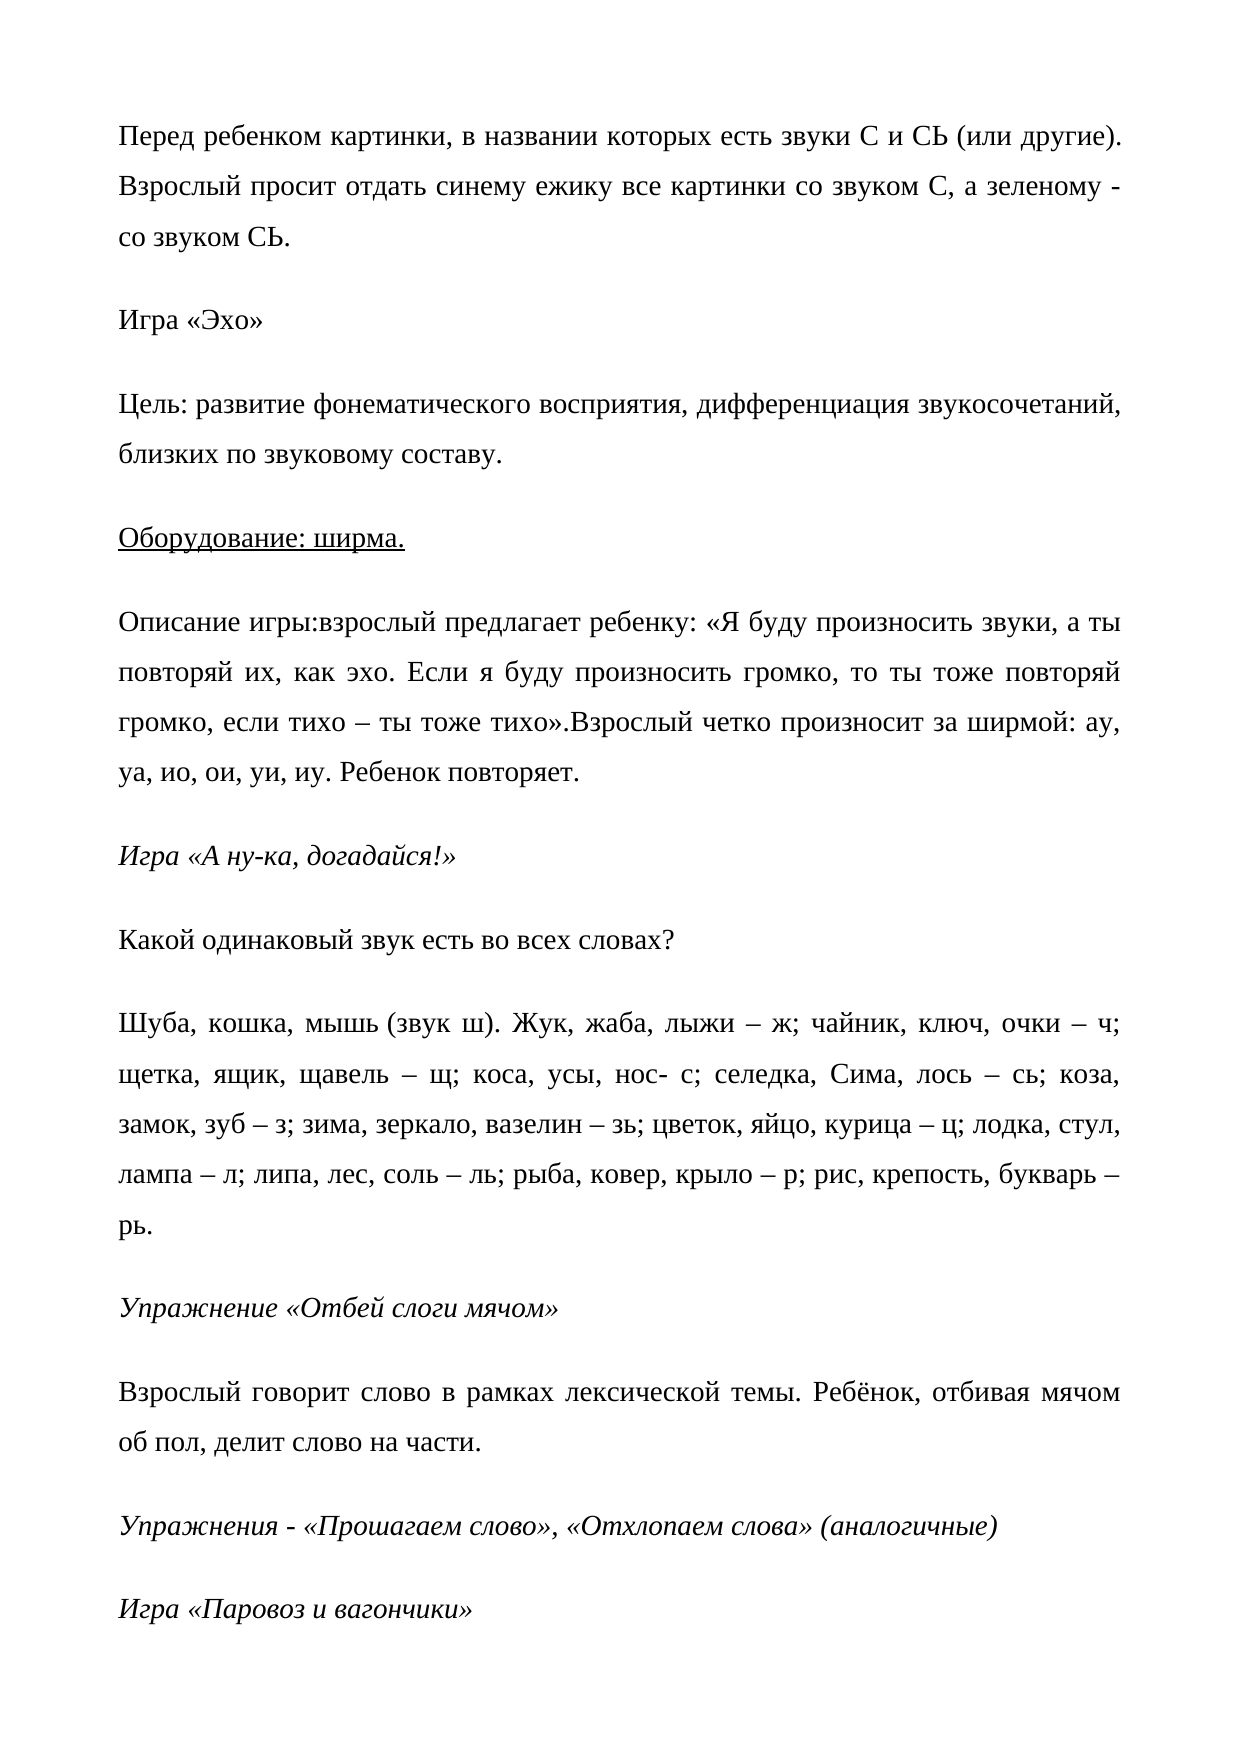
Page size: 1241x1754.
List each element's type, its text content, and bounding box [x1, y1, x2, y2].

text Игра «Паровоз и вагончики» [118, 1592, 1122, 1625]
text Какой одинаковый звук есть во всех словах? [118, 922, 1122, 955]
text Игра «Эхо» [118, 302, 1122, 336]
text Упражнения - «Прошагаем слово», «Отхлопаем слова» (аналогичные) [118, 1508, 1122, 1542]
text Перед ребенком картинки, в названии которых есть звуки С и СЬ (или другие). Взрослый просит отдать синему ежику все картинки со звуком С, а зеленому - со звуком СЬ. [118, 118, 1122, 252]
text Упражнение «Отбей слоги мячом» [118, 1290, 1122, 1324]
text Цель: развитие фонематического восприятия, дифференциация звукосочетаний, близких по звуковому составу. [118, 386, 1122, 470]
text Оборудование: ширма. [118, 520, 1122, 553]
text Взрослый говорит слово в рамках лексической темы. Ребёнок, отбивая мячом об пол, делит слово на части. [118, 1374, 1122, 1458]
text Описание игры:взрослый предлагает ребенку: «Я буду произносить звуки, а ты повторяй их, как эхо. Если я буду произносить громко, то ты тоже повторяй громко, если тихо – ты тоже тихо».Взрослый четко произносит за ширмой: ау, уа, ио, ои, уи, иу. Ребенок повторяет. [118, 604, 1122, 788]
text Игра «А ну-ка, догадайся!» [118, 838, 1122, 872]
text Шуба, кошка, мышь (звук ш). Жук, жаба, лыжи – ж; чайник, ключ, очки – ч; щетка, ящик, щавель – щ; коса, усы, нос- с; селедка, Сима, лось – сь; коза, замок, зуб – з; зима, зеркало, вазелин – зь; цветок, яйцо, курица – ц; лодка, стул, лампа – л; липа, лес, соль – ль; рыба, ковер, крыло – р; рис, крепость, букварь – рь. [118, 1006, 1122, 1240]
